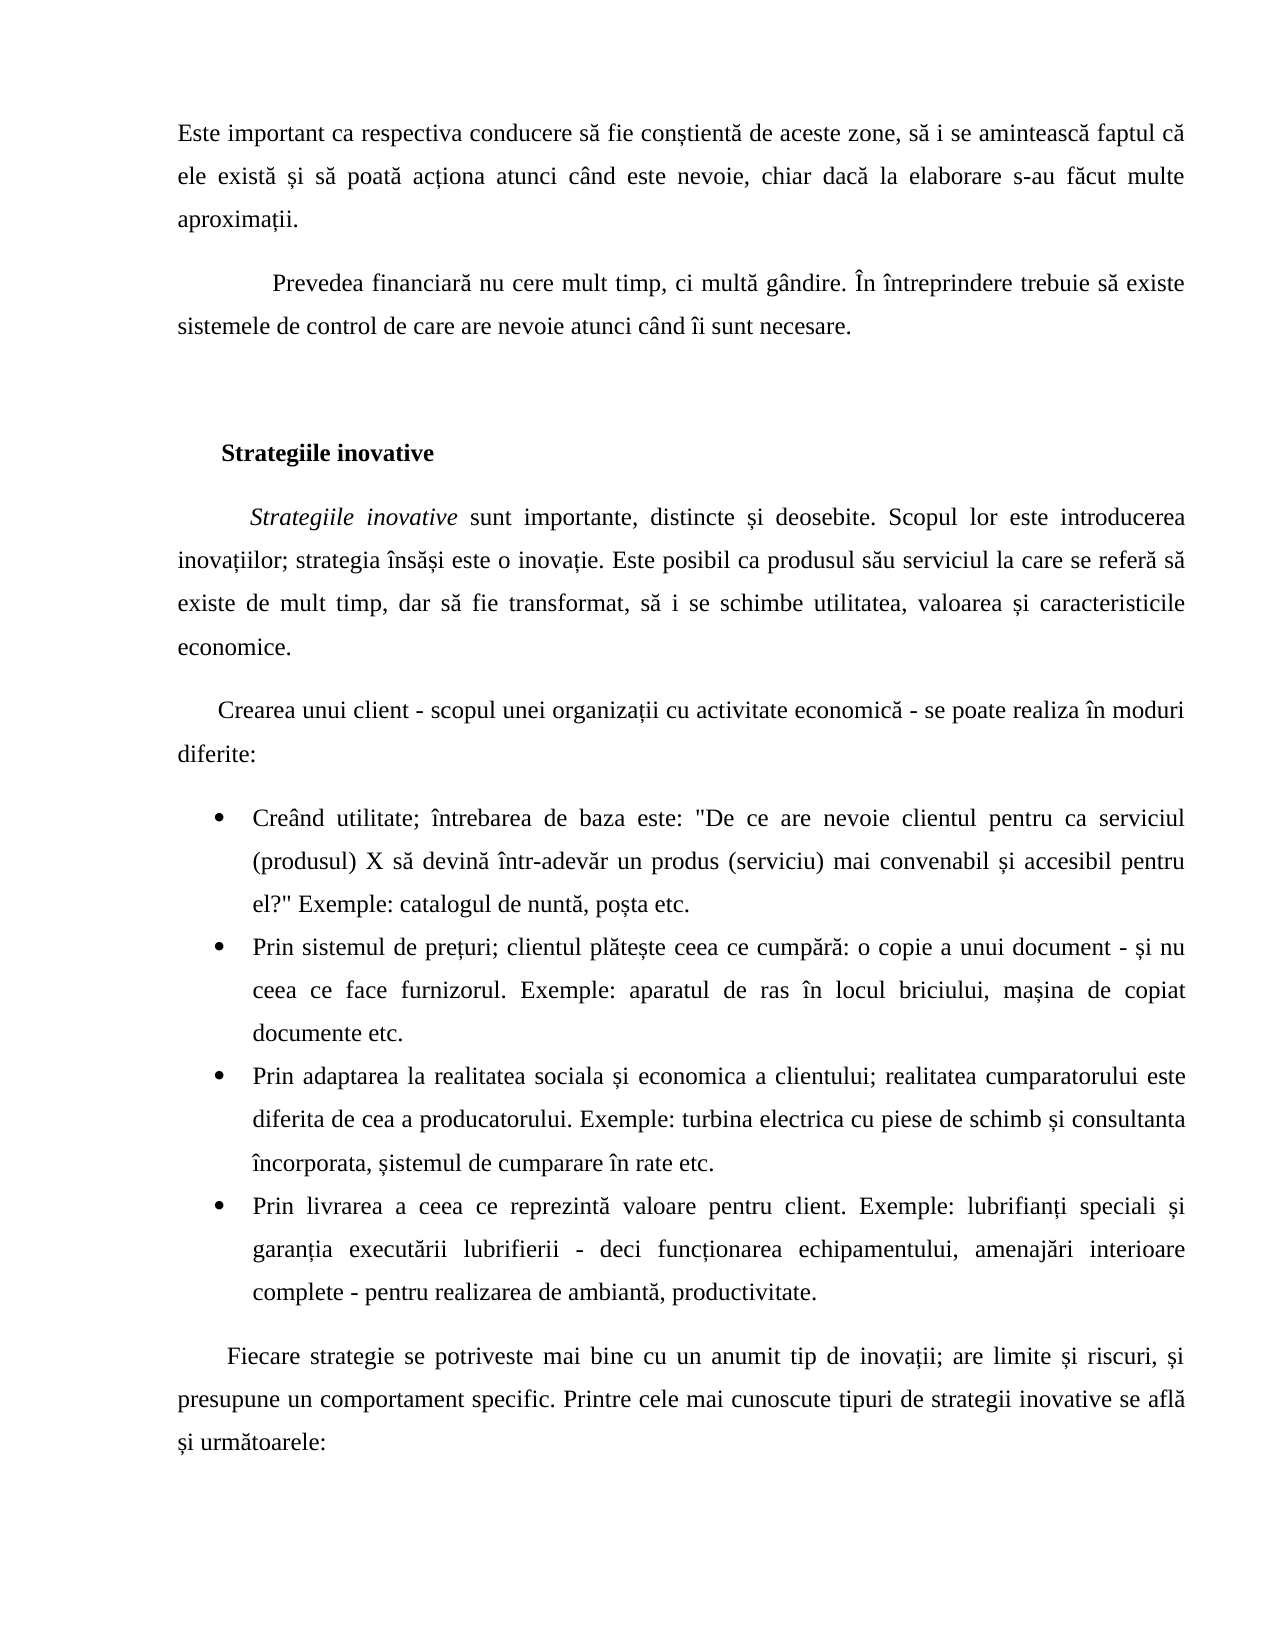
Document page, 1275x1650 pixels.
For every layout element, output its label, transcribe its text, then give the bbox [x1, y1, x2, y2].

text Strategiile inovative [177, 438, 1186, 467]
list Creând utilitate; întrebarea de baza este: "De ce are nevoie clientul pentru ca serviciul (produsul) X să devină într-adevăr un produs (serviciu) mai convenabil și accesibil pentru el?" Exemple: catalogul de nuntă, poșta etc. [215, 803, 1186, 918]
list Prin sistemul de prețuri; clientul plătește ceea ce cumpără: o copie a unui document - și nu ceea ce face furnizorul. Exemple: aparatul de ras în locul briciului, mașina de copiat documente etc. [215, 932, 1186, 1047]
text Prevedea financiară nu cere mult timp, ci multă gândire. În întreprindere trebuie să existe sistemele de control de care are nevoie atunci când îi sunt necesare. [177, 268, 1186, 340]
text Fiecare strategie se potriveste mai bine cu un anumit tip de inovații; are limite și riscuri, și presupune un comportament specific. Printre cele mai cunoscute tipuri de strategii inovative se află și următoarele: [177, 1341, 1186, 1456]
text Strategiile inovative sunt importante, distincte și deosebite. Scopul lor este introducerea inovațiilor; strategia însăși este o inovație. Este posibil ca produsul său serviciul la care se referă să existe de mult timp, dar să fie transformat, să i se schimbe utilitatea, valoarea și caracteristicile economice. [177, 502, 1186, 660]
text Crearea unui client - scopul unei organizații cu activitate economică - se poate realiza în moduri diferite: [177, 696, 1186, 767]
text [177, 118, 1186, 233]
list Prin livrarea a ceea ce reprezintă valoare pentru client. Exemple: lubrifianți speciali și garanția executării lubrifierii - deci funcționarea echipamentului, amenajări interioare complete - pentru realizarea de ambiantă, productivitate. [215, 1191, 1186, 1306]
list Prin adaptarea la realitatea sociala și economica a clientului; realitatea cumparatorului este diferita de cea a producatorului. Exemple: turbina electrica cu piese de schimb și consultanta încorporata, șistemul de cumparare în rate etc. [215, 1061, 1186, 1176]
